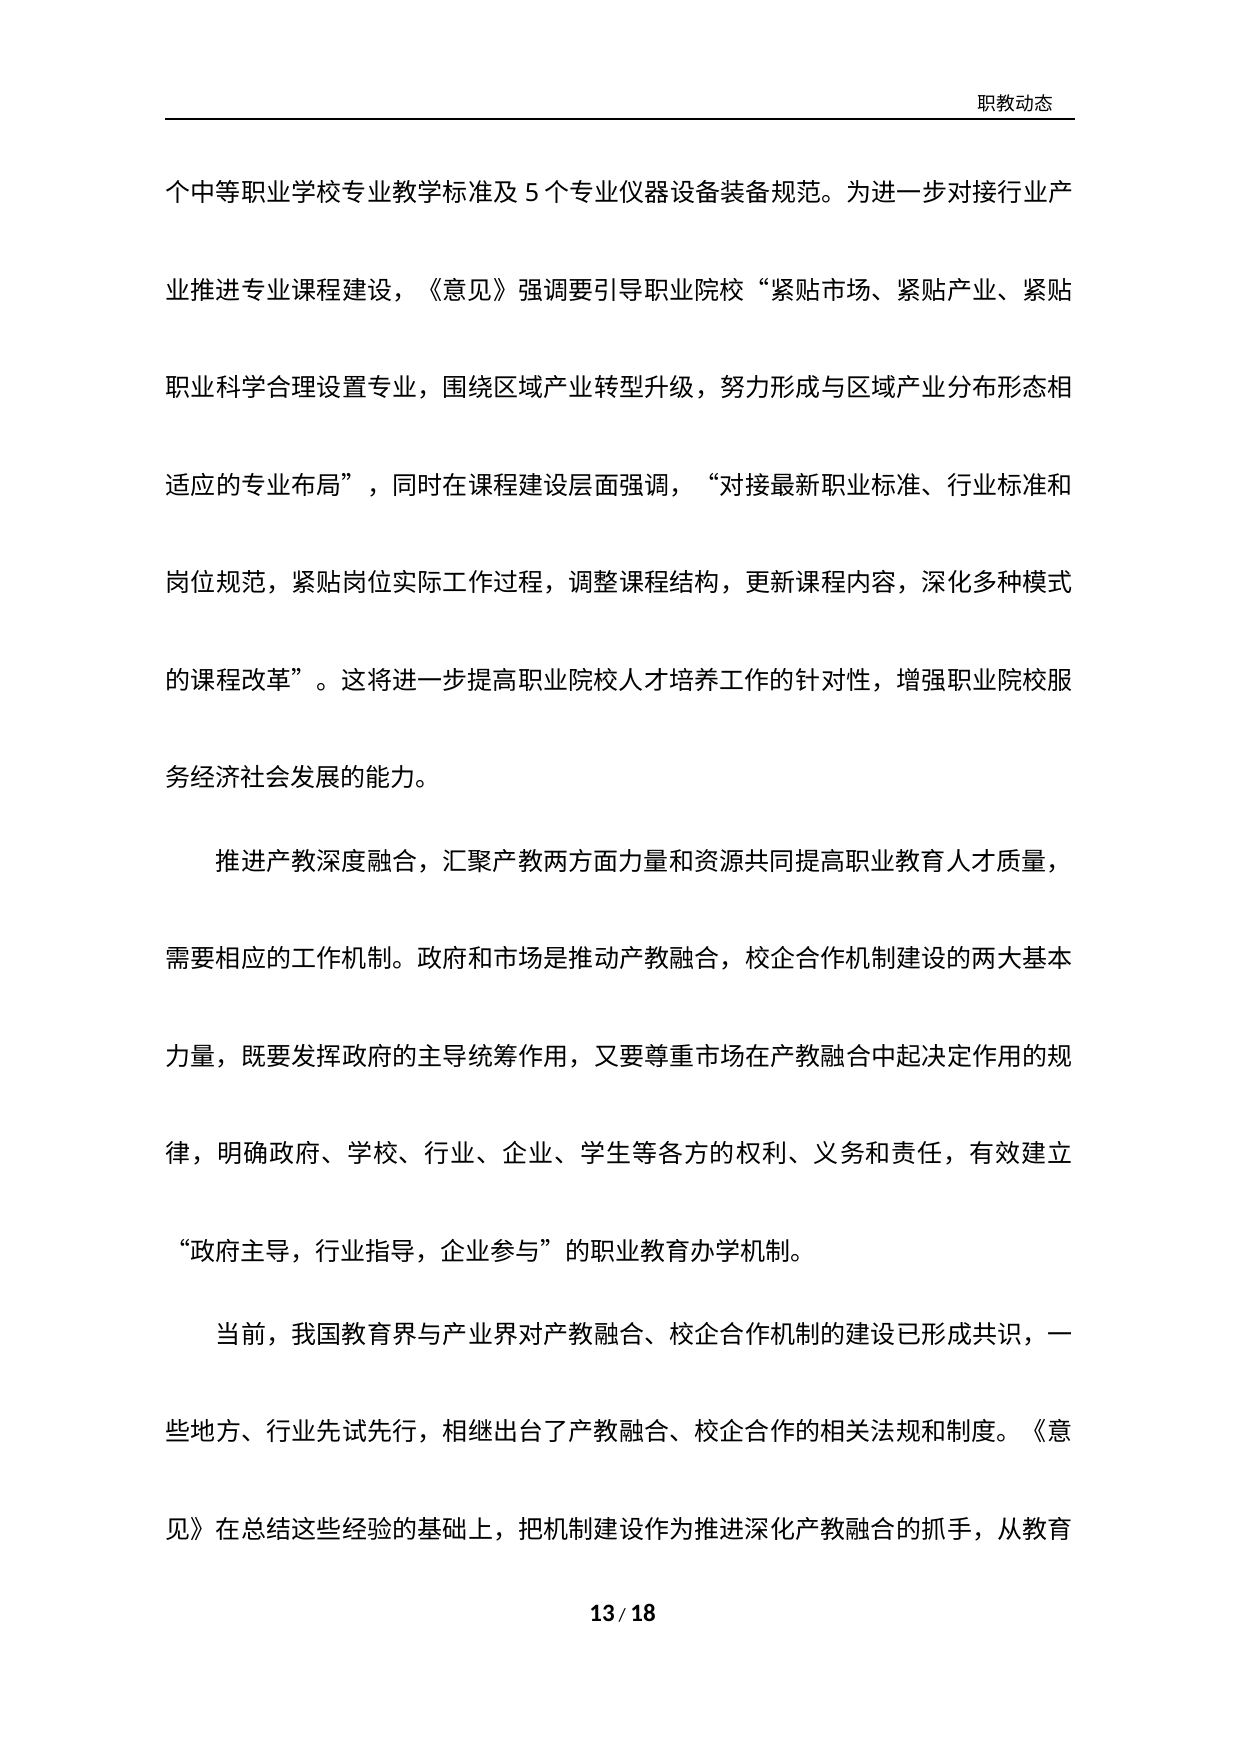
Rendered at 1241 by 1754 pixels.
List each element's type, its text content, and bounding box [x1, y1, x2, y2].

text 推进产教深度融合，汇聚产教两方面力量和资源共同提高职业教育人才质量，需要相应的工作机制。政府和市场是推动产教融合，校企合作机制建设的两大基本力量，既要发挥政府的主导统筹作用，又要尊重市场在产教融合中起决定作用的规律，明确政府、学校、行业、企业、学生等各方的权利、义务和责任，有效建立“政府主导，行业指导，企业参与”的职业教育办学机制。 [165, 827, 1075, 1282]
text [165, 158, 1075, 808]
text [165, 1300, 1075, 1560]
